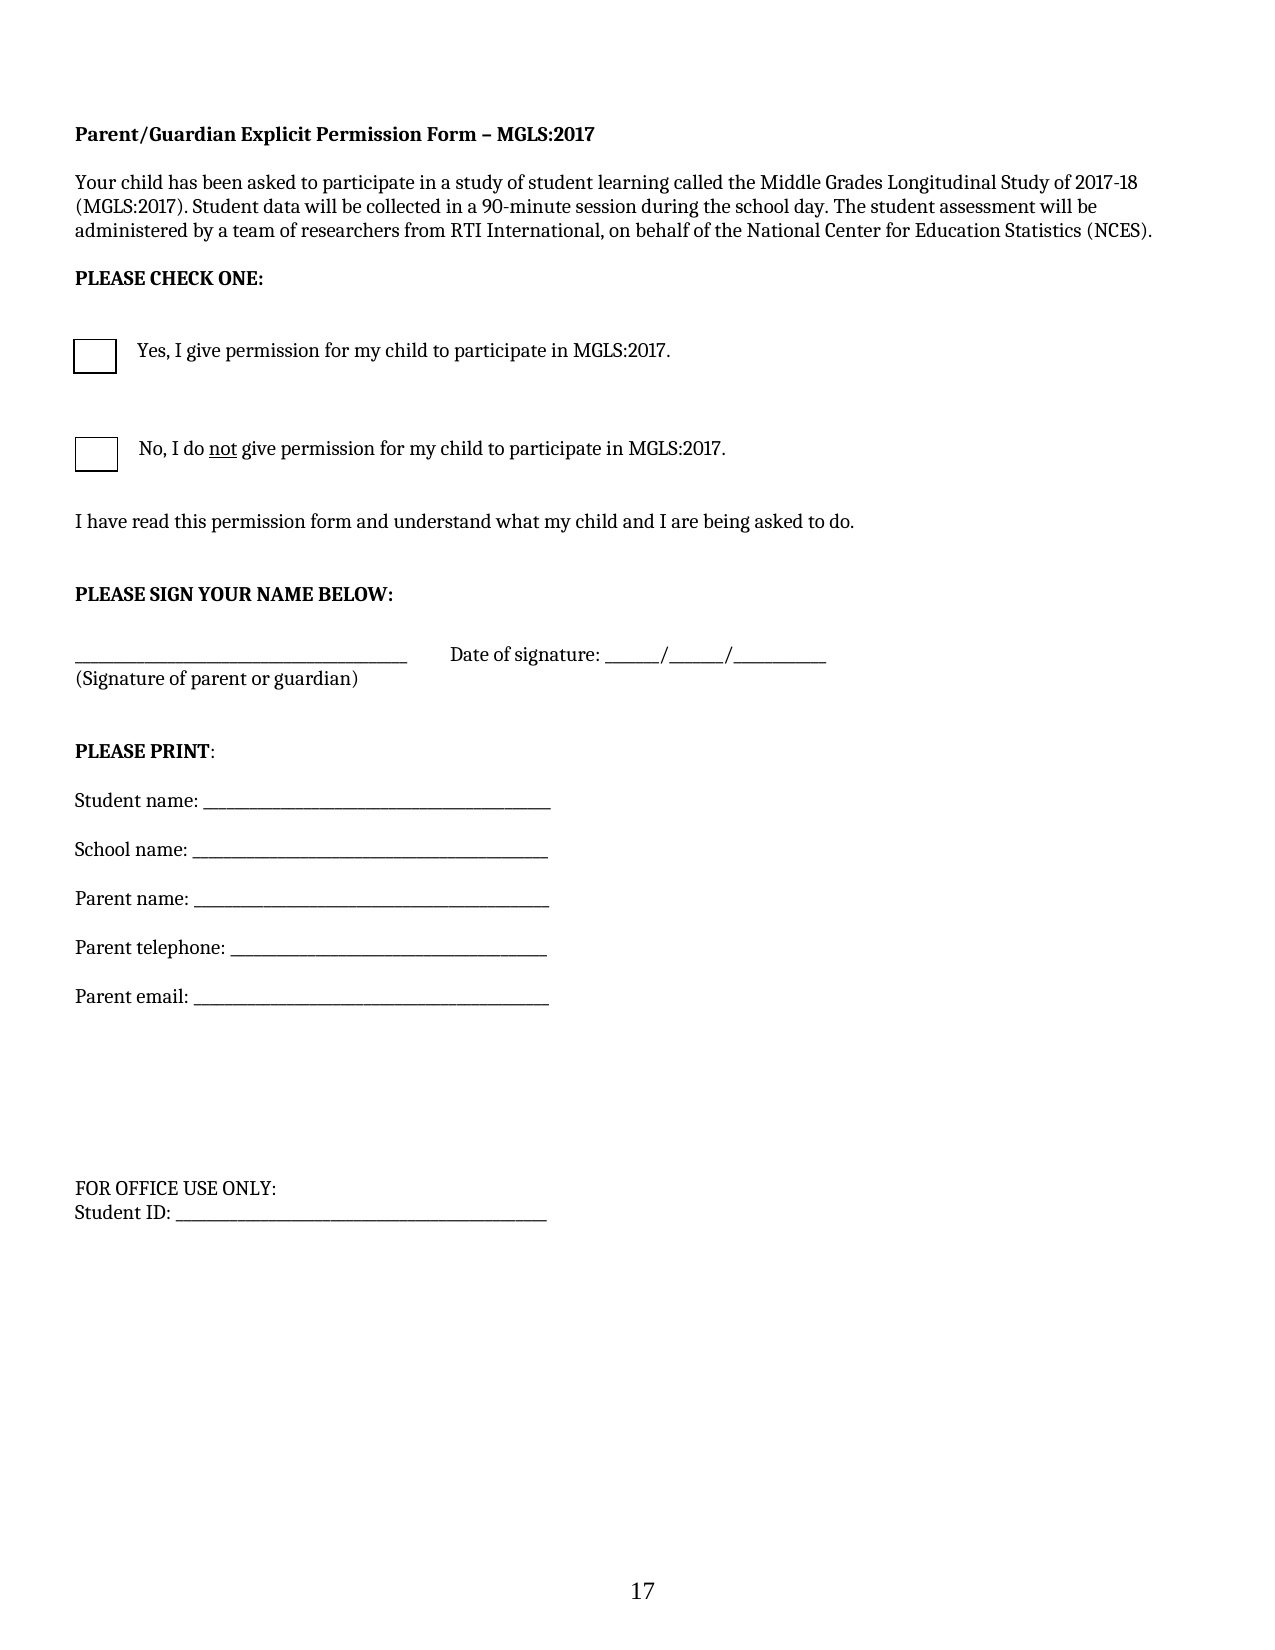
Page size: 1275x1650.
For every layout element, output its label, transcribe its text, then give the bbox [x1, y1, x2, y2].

text Parent name: ______________________________________________ [75, 886, 1209, 910]
text Parent email: ______________________________________________ [75, 984, 1209, 1008]
text Parent/Guardian Explicit Permission Form – MGLS:2017 [75, 123, 1209, 147]
text (Signature of parent or guardian) [75, 667, 1209, 691]
text Student ID: ________________________________________________ [75, 1201, 1209, 1225]
text I have read this permission form and understand what my child and I are being asked to do. [75, 509, 1209, 533]
text Student name: _____________________________________________ [75, 788, 1209, 812]
text Your child has been asked to participate in a study of student learning called the Middle Grades Longitudinal Study of 2017-18 (MGLS:2017). Student data will be collected in a 90-minute session during the school day. The student assessment will be administered by a team of researchers from RTI International, on behalf of the National Center for Education Statistics (NCES). [75, 171, 1209, 243]
text Parent telephone: _________________________________________ [75, 935, 1209, 959]
text Yes, I give permission for my child to participate in MGLS:2017. [75, 338, 1209, 362]
text PLEASE SIGN YOUR NAME BELOW: [75, 582, 1209, 606]
text School name: ______________________________________________ [75, 837, 1209, 861]
text No, I do not give permission for my child to participate in MGLS:2017. [75, 436, 1209, 460]
text FOR OFFICE USE ONLY: [75, 1177, 1209, 1201]
text ___________________________________________ Date of signature: _______/_______/____________ [75, 643, 1209, 667]
text PLEASE PRINT: [75, 739, 1209, 763]
text PLEASE CHECK ONE: [75, 267, 1209, 291]
